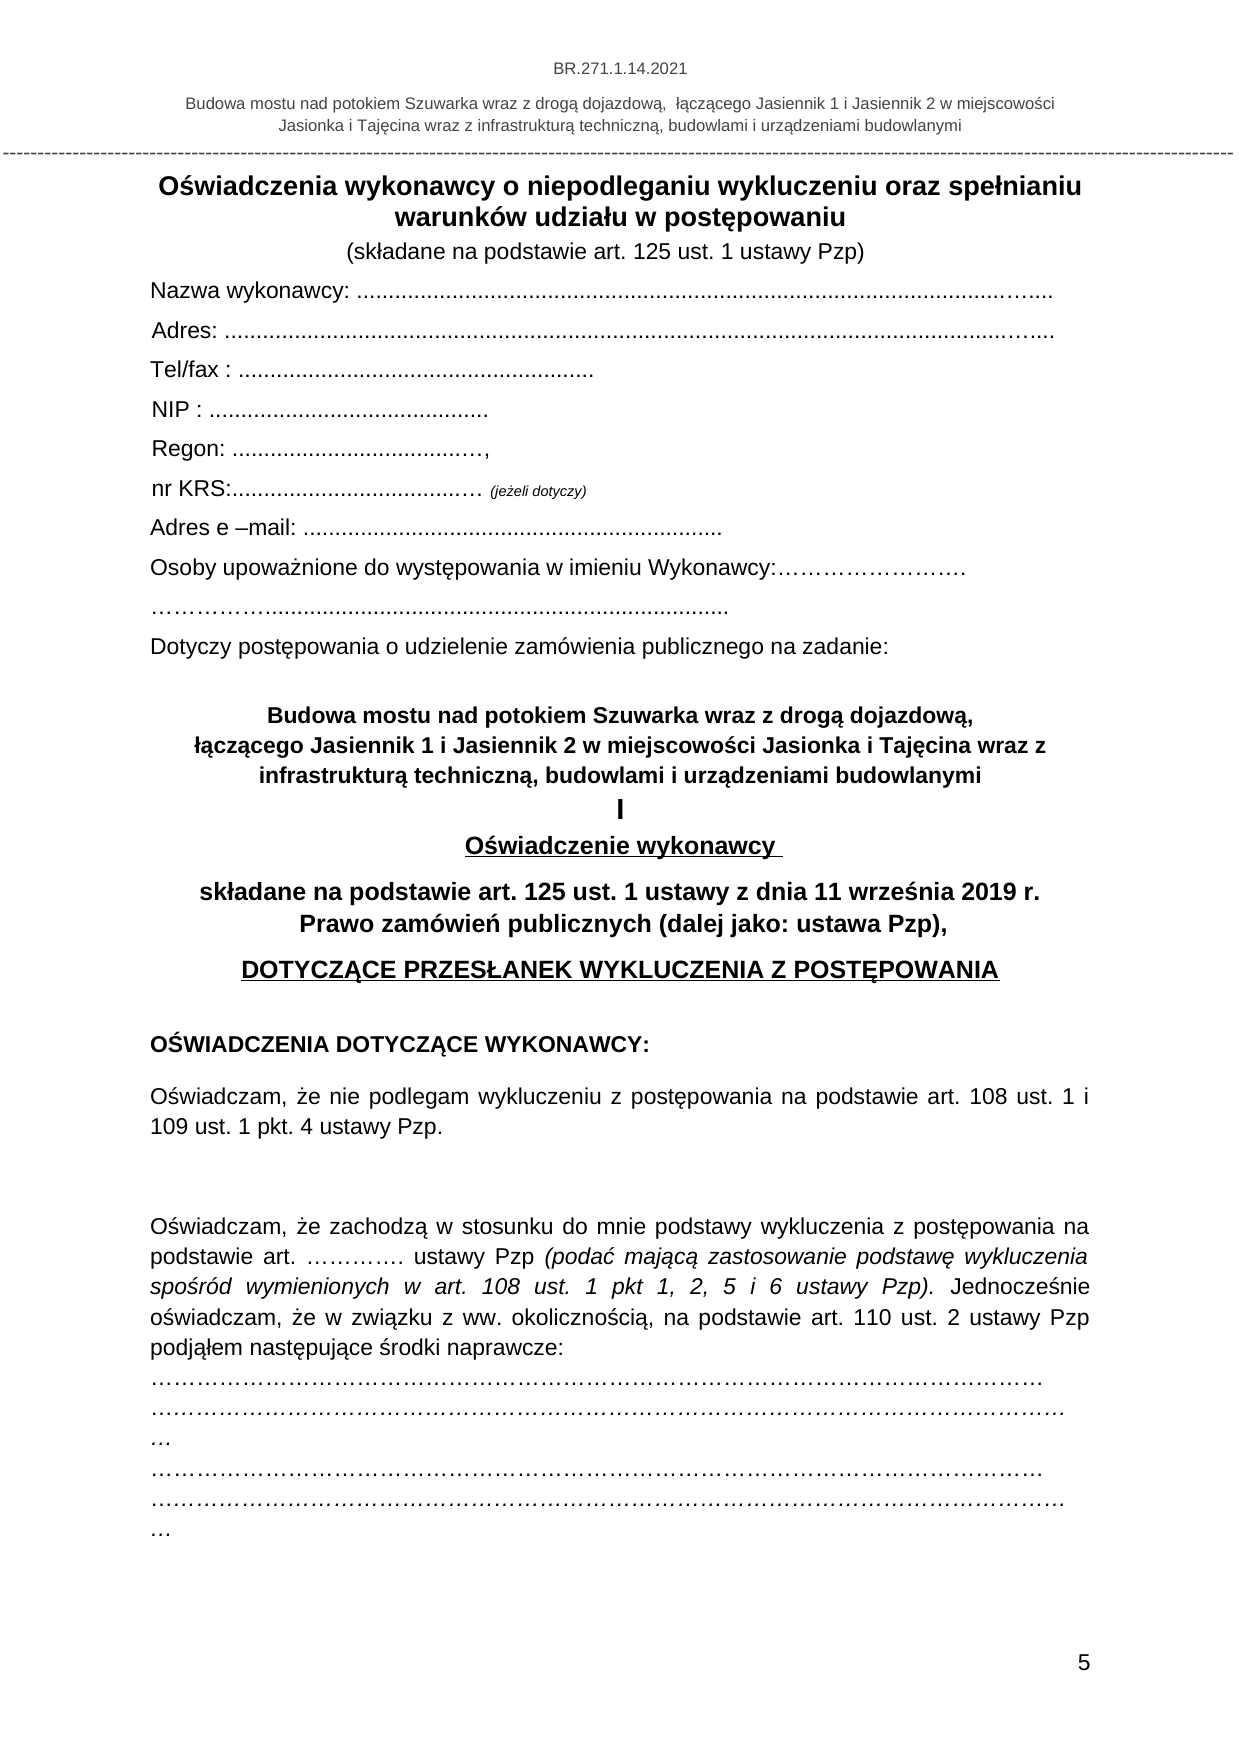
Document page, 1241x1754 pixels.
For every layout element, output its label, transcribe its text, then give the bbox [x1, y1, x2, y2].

text łączącego Jasiennik 1 i Jasiennik 2 w miejscowości Jasionka i Tajęcina wraz z infrastrukturą techniczną, budowlami i urządzeniami budowlanymi [150, 732, 1090, 788]
text Adres e –mail: .................................................................. [150, 514, 1061, 541]
text nr KRS:....................................… (jeżeli dotyczy) [151, 475, 1061, 501]
text Regon: ....................................…, [151, 435, 1061, 462]
text …………………………………………………………………………………………………………………………………………………………………………………………………………………… [150, 1454, 1090, 1541]
text Oświadczenia wykonawcy o niepodleganiu wykluczeniu oraz spełnianiu warunków udziału w postępowaniu [150, 169, 1090, 232]
text I [150, 792, 1090, 826]
text DOTYCZĄCE PRZESŁANEK WYKLUCZENIA Z POSTĘPOWANIA [150, 955, 1090, 984]
text Tel/fax : ........................................................ [150, 356, 1061, 383]
text OŚWIADCZENIA DOTYCZĄCE WYKONAWCY: [150, 1031, 1090, 1057]
text Budowa mostu nad potokiem Szuwarka wraz z drogą dojazdową, [150, 702, 1090, 728]
text Prawo zamówień publicznych (dalej jako: ustawa Pzp), [150, 909, 1090, 938]
text składane na podstawie art. 125 ust. 1 ustawy z dnia 11 września 2019 r. [150, 876, 1090, 905]
text Oświadczam, że zachodzą w stosunku do mnie podstawy wykluczenia z postępowania na podstawie art. …………. ustawy Pzp (podać mającą zastosowanie podstawę wykluczenia spośród wymienionych w art. 108 ust. 1 pkt 1, 2, 5 i 6 ustawy Pzp). Jednocześnie oświadczam, że w związku z ww. okolicznością, na podstawie art. 110 ust. 2 ustawy Pzp podjąłem następujące środki naprawcze: [150, 1213, 1090, 1360]
text Osoby upoważnione do występowania w imieniu Wykonawcy:…………………….……………......................................................................... [150, 554, 1061, 619]
text NIP : ............................................ [151, 396, 1061, 422]
text Oświadczenie wykonawcy [150, 831, 1090, 860]
text (składane na podstawie art. 125 ust. 1 ustawy Pzp) [150, 238, 1061, 264]
text Nazwa wykonawcy: ......................................................................................................….... [150, 277, 1061, 304]
text Oświadczam, że nie podlegam wykluczeniu z postępowania na podstawie art. 108 ust. 1 i 109 ust. 1 pkt. 4 ustawy Pzp. [150, 1083, 1090, 1139]
text Dotyczy postępowania o udzielenie zamówienia publicznego na zadanie: [150, 633, 1061, 659]
text Adres: ...........................................................................................................................….... [151, 317, 1061, 343]
text …………………………………………………………………………………………………………………………………………………………………………………………………………………… [150, 1364, 1090, 1451]
